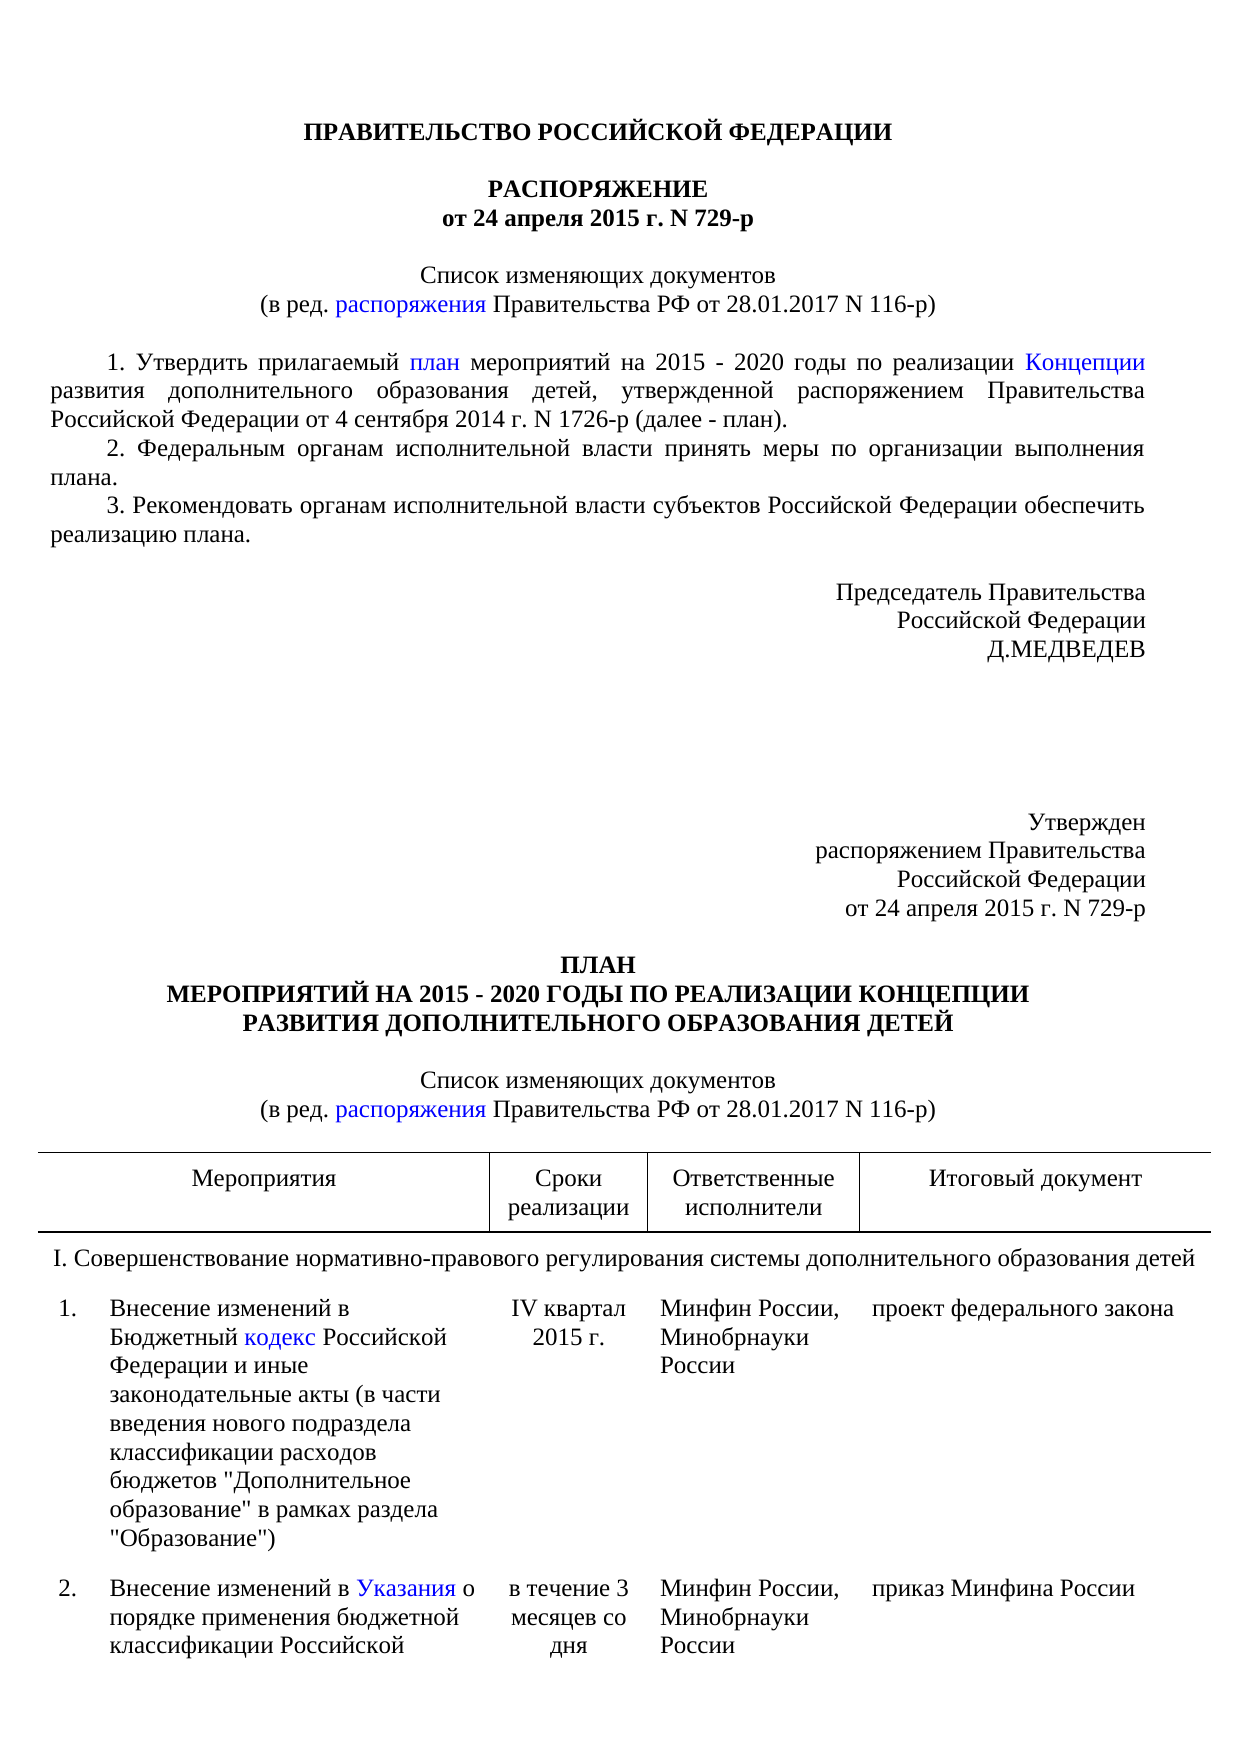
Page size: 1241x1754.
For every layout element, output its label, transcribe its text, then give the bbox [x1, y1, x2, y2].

title ПЛАН [50, 950, 1146, 979]
table_header Ответственные исполнители [648, 1153, 859, 1231]
text 1. Утвердить прилагаемый план мероприятий на 2015 - 2020 годы по реализации Концепции развития дополнительного образования детей, утвержденной распоряжением Правительства Российской Федерации от 4 сентября 2014 г. N 1726-р (далее - план). [50, 347, 1146, 433]
text Российской Федерации [50, 605, 1146, 634]
text Список изменяющих документов [50, 260, 1146, 289]
title от 24 апреля 2015 г. N 729-р [50, 203, 1146, 232]
text 2. Федеральным органам исполнительной власти принять меры по организации выполнения плана. [50, 433, 1146, 490]
table_cell I. Совершенствование нормативно-правового регулирования системы дополнительного образования детей [38, 1233, 1211, 1282]
text распоряжением Правительства [50, 835, 1146, 864]
text Председатель Правительства [50, 577, 1146, 605]
table_cell 1. [38, 1283, 97, 1562]
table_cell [97, 1563, 490, 1670]
text Список изменяющих документов [50, 1065, 1146, 1094]
table_header Итоговый документ [860, 1153, 1211, 1231]
table_cell IV квартал 2015 г. [490, 1283, 647, 1562]
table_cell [860, 1563, 1211, 1670]
text (в ред. распоряжения Правительства РФ от 28.01.2017 N 116-р) [50, 1094, 1146, 1123]
title РАСПОРЯЖЕНИЕ [50, 174, 1146, 203]
title ПРАВИТЕЛЬСТВО РОССИЙСКОЙ ФЕДЕРАЦИИ [50, 117, 1146, 145]
table_cell 2. [38, 1563, 97, 1670]
text от 24 апреля 2015 г. N 729-р [50, 893, 1146, 922]
text Российской Федерации [50, 864, 1146, 893]
text 3. Рекомендовать органам исполнительной власти субъектов Российской Федерации обеспечить реализацию плана. [50, 490, 1146, 548]
text (в ред. распоряжения Правительства РФ от 28.01.2017 N 116-р) [50, 289, 1146, 318]
title МЕРОПРИЯТИЙ НА 2015 - 2020 ГОДЫ ПО РЕАЛИЗАЦИИ КОНЦЕПЦИИ [50, 979, 1146, 1008]
table_cell проект федерального закона [860, 1283, 1211, 1562]
table_header Мероприятия [38, 1153, 489, 1231]
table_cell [490, 1563, 647, 1670]
table_cell Внесение изменений в Бюджетный кодекс Российской Федерации и иные законодательные акты (в части введения нового подраздела классификации расходов бюджетов "Дополнительное образование" в рамках раздела "Образование") [97, 1283, 490, 1562]
title РАЗВИТИЯ ДОПОЛНИТЕЛЬНОГО ОБРАЗОВАНИЯ ДЕТЕЙ [50, 1008, 1146, 1037]
text Утвержден [50, 807, 1146, 835]
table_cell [647, 1563, 859, 1670]
table_header Сроки реализации [490, 1153, 647, 1231]
table_cell Минфин России, Минобрнауки России [647, 1283, 859, 1562]
text Д.МЕДВЕДЕВ [50, 634, 1146, 663]
